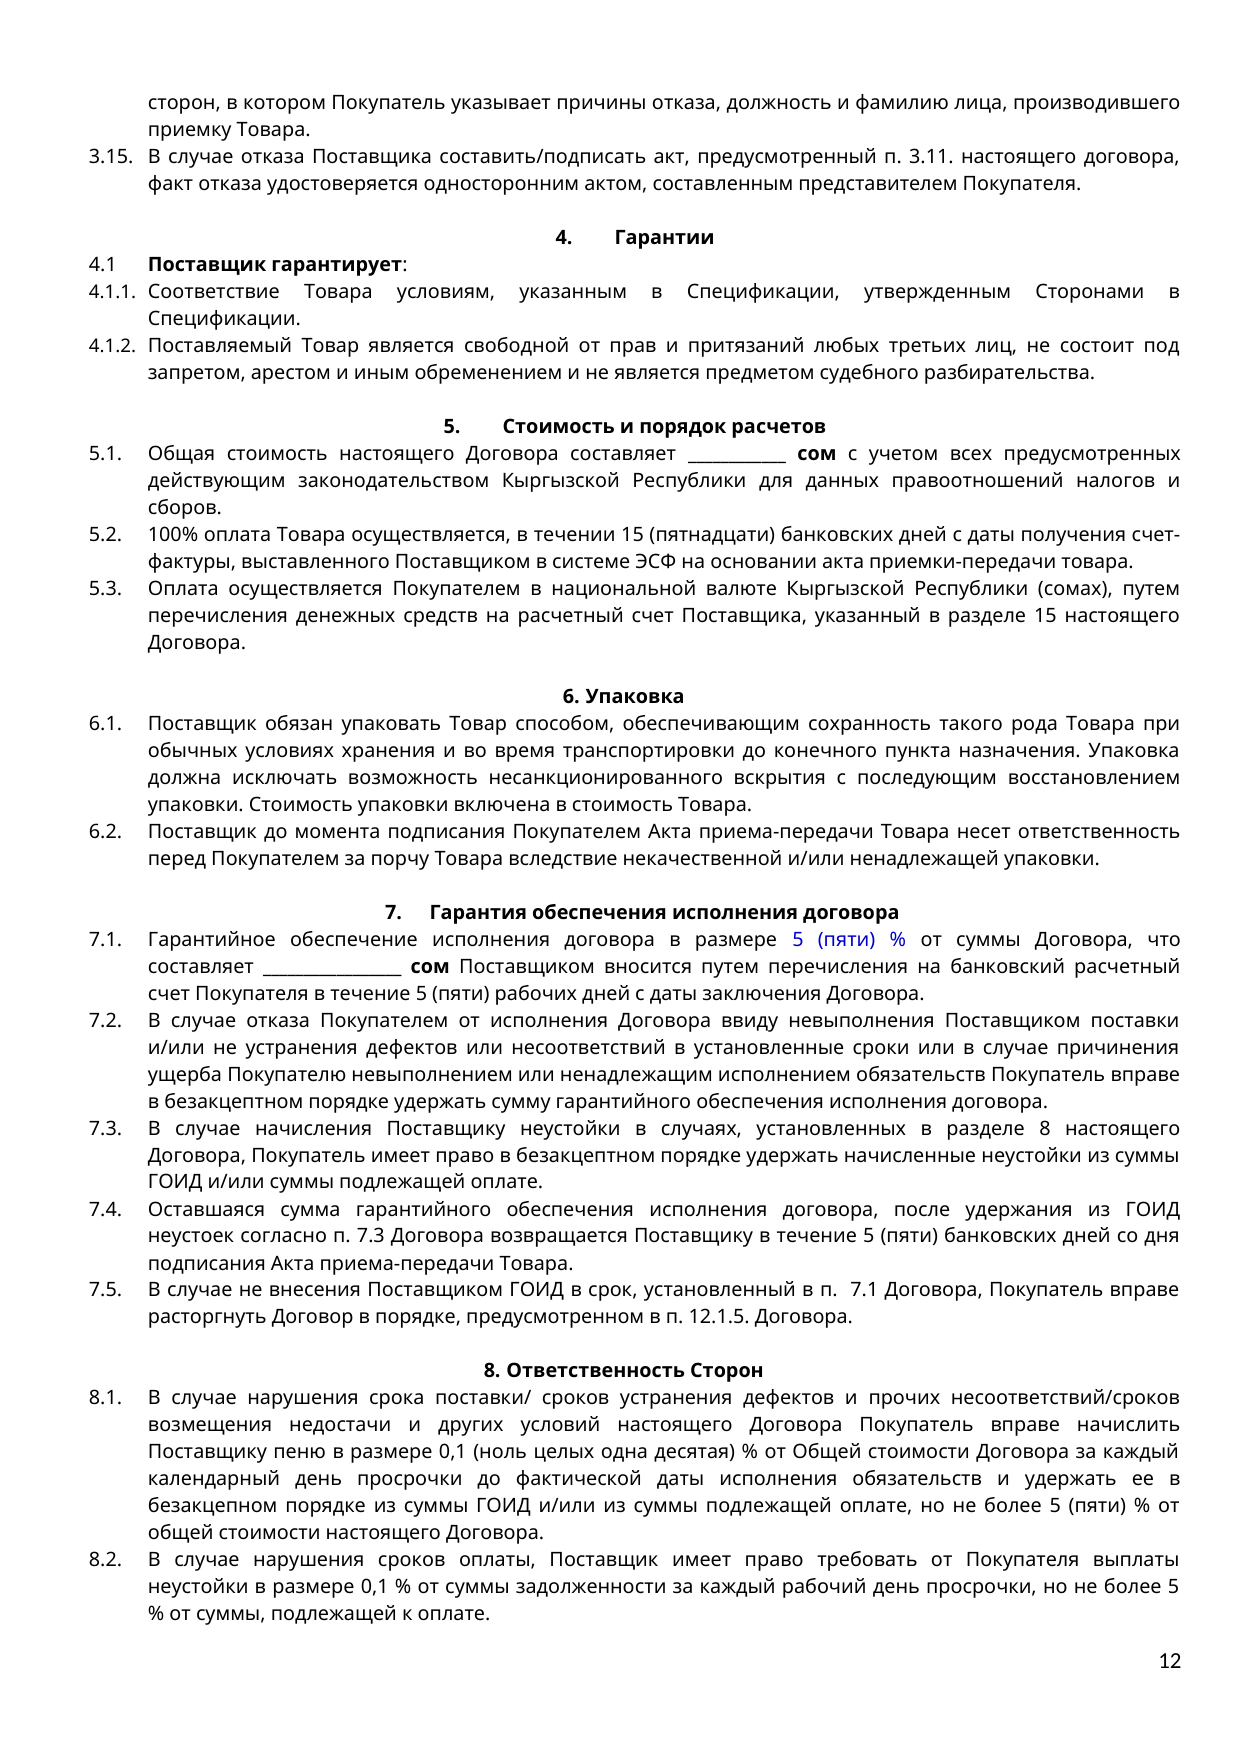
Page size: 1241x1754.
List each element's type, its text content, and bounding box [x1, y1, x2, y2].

list В случае нарушения срока поставки/ сроков устранения дефектов и прочих несоответствий/сроков возмещения недостачи и других условий настоящего Договора Покупатель вправе начислить Поставщику пеню в размере 0,1 (ноль целых одна десятая) % от Общей стоимости Договора за каждый календарный день просрочки до фактической даты исполнения обязательств и удержать ее в безакцепном порядке из суммы ГОИД и/или из суммы подлежащей оплате, но не более 5 (пяти) % от общей стоимости настоящего Договора. [89, 1384, 1181, 1546]
list Общая стоимость настоящего Договора составляет ____________ сом с учетом всех предусмотренных действующим законодательством Кыргызской Республики для данных правоотношений налогов и сборов. [89, 439, 1181, 520]
list 100% оплата Товара осуществляется, в течении 15 (пятнадцати) банковских дней с даты получения счет-фактуры, выставленного Поставщиком в системе ЭСФ на основании акта приемки-передачи товара. [89, 520, 1181, 574]
text 7.2. В случае отказа Покупателем от исполнения Договора ввиду невыполнения Поставщиком поставки и/или не устранения дефектов или несоответствий в установленные сроки или в случае причинения ущерба Покупателю невыполнением или ненадлежащим исполнением обязательств Покупатель вправе в безакцептном порядке удержать сумму гарантийного обеспечения исполнения договора. [89, 1006, 1181, 1114]
list Поставщик до момента подписания Покупателем Акта приема-передачи Товара несет ответственность перед Покупателем за порчу Товара вследствие некачественной и/или ненадлежащей упаковки. [89, 817, 1181, 871]
list В случае нарушения сроков оплаты, Поставщик имеет право требовать от Покупателя выплаты неустойки в размере 0,1 % от суммы задолженности за каждый рабочий день просрочки, но не более 5 % от суммы, подлежащей к оплате. [89, 1546, 1181, 1626]
list Поставщик обязан упаковать Товар способом, обеспечивающим сохранность такого рода Товара при обычных условиях хранения и во время транспортировки до конечного пункта назначения. Упаковка должна исключать возможность несанкционированного вскрытия с последующим восстановлением упаковки. Стоимость упаковки включена в стоимость Товара. [89, 709, 1181, 817]
text 7.5. В случае не внесения Поставщиком ГОИД в срок, установленный в п. 7.1 Договора, Покупатель вправе расторгнуть Договор в порядке, предусмотренном в п. 12.1.5. Договора. [89, 1276, 1181, 1330]
text 7.1. Гарантийное обеспечение исполнения договора в размере 5 (пяти) % от суммы Договора, что составляет _________________ сом Поставщиком вносится путем перечисления на банковский расчетный счет Покупателя в течение 5 (пяти) рабочих дней с даты заключения Договора. [89, 925, 1181, 1006]
list Упаковка [66, 682, 1181, 709]
list Ответственность Сторон [66, 1357, 1181, 1384]
list Стоимость и порядок расчетов [89, 412, 1181, 439]
text 7.3. В случае начисления Поставщику неустойки в случаях, установленных в разделе 8 настоящего Договора, Покупатель имеет право в безакцептном порядке удержать начисленные неустойки из суммы ГОИД и/или суммы подлежащей оплате. [89, 1114, 1181, 1195]
list Поставщик гарантирует: [89, 251, 1181, 277]
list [89, 89, 1181, 143]
text 7.4. Оставшаяся сумма гарантийного обеспечения исполнения договора, после удержания из ГОИД неустоек согласно п. 7.3 Договора возвращается Поставщику в течение 5 (пяти) банковских дней со дня подписания Акта приема-передачи Товара. [89, 1195, 1181, 1276]
list Поставляемый Товар является свободной от прав и притязаний любых третьих лиц, не состоит под запретом, арестом и иным обременением и не является предметом судебного разбирательства. [89, 331, 1181, 385]
list Гарантии [89, 223, 1181, 251]
list В случае отказа Поставщика составить/подписать акт, предусмотренный п. 3.11. настоящего договора, факт отказа удостоверяется односторонним актом, составленным представителем Покупателя. [89, 143, 1181, 197]
text 7. Гарантия обеспечения исполнения договора [103, 898, 1181, 925]
list Соответствие Товара условиям, указанным в Спецификации, утвержденным Сторонами в Спецификации. [89, 277, 1181, 331]
list Оплата осуществляется Покупателем в национальной валюте Кыргызской Республики (сомах), путем перечисления денежных средств на расчетный счет Поставщика, указанный в разделе 15 настоящего Договора. [89, 574, 1181, 655]
